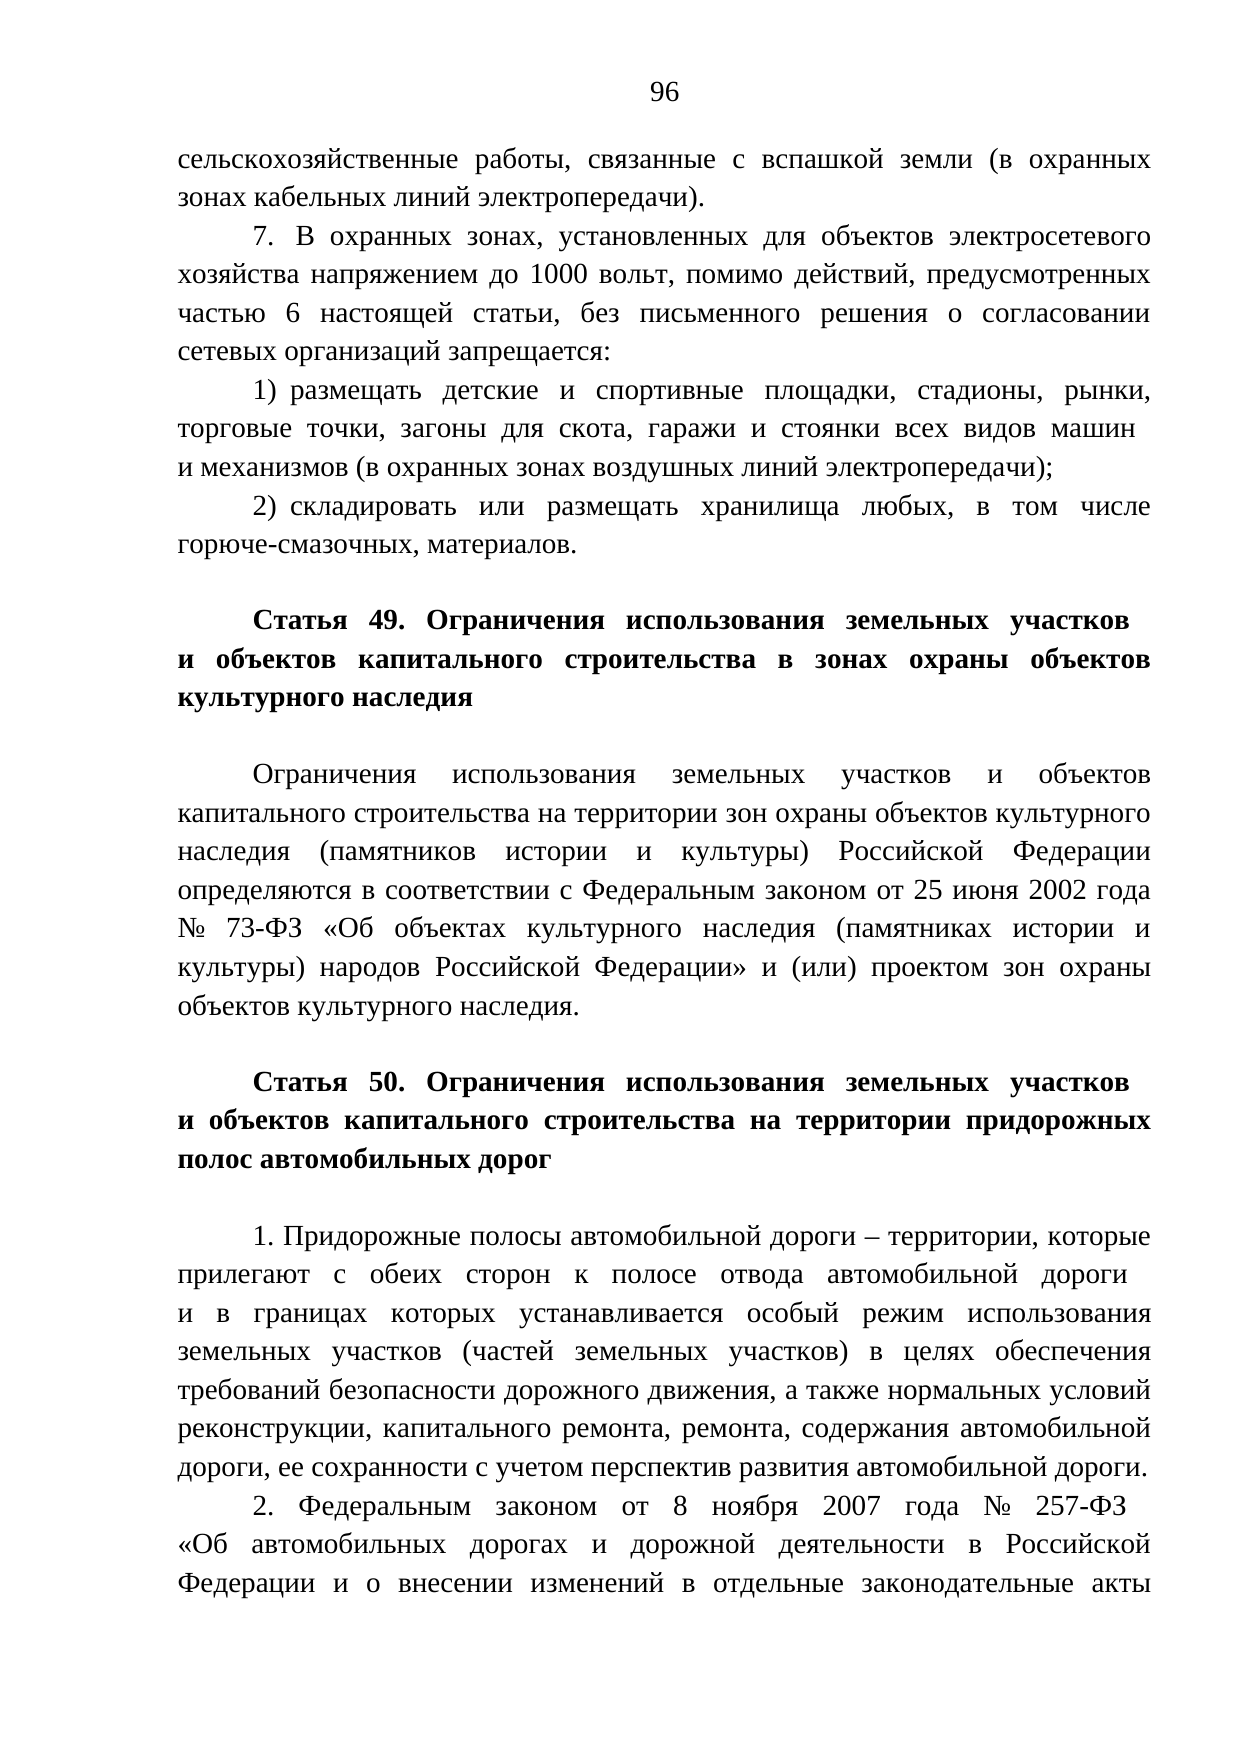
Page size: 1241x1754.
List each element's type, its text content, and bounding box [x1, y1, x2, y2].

list Статья 49. Ограничения использования земельных участков и объектов капитального строительства в зонах охраны объектов культурного наследия [177, 602, 1152, 713]
list складировать или размещать хранилища любых, в том числе горюче-смазочных, материалов. [177, 488, 1152, 560]
text 1. Придорожные полосы автомобильной дороги – территории, которые прилегают с обеих сторон к полосе отвода автомобильной дороги и в границах которых устанавливается особый режим использования земельных участков (частей земельных участков) в целях обеспечения требований безопасности дорожного движения, а также нормальных условий реконструкции, капитального ремонта, ремонта, содержания автомобильной дороги, ее сохранности с учетом перспектив развития автомобильной дороги. [177, 1218, 1152, 1483]
list В охранных зонах, установленных для объектов электросетевого хозяйства напряжением до 1000 вольт, помимо действий, предусмотренных частью 6 настоящей статьи, без письменного решения о согласовании сетевых организаций запрещается: [177, 218, 1152, 367]
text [177, 141, 1152, 213]
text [177, 1488, 1152, 1598]
text Ограничения использования земельных участков и объектов капитального строительства на территории зон охраны объектов культурного наследия (памятников истории и культуры) Российской Федерации определяются в соответствии с Федеральным законом от 25 июня 2002 года № 73-ФЗ «Об объектах культурного наследия (памятниках истории и культуры) народов Российской Федерации» и (или) проектом зон охраны объектов культурного наследия. [177, 756, 1152, 1021]
list размещать детские и спортивные площадки, стадионы, рынки, торговые точки, загоны для скота, гаражи и стоянки всех видов машин и механизмов (в охранных зонах воздушных линий электропередачи); [177, 372, 1152, 483]
list Статья 50. Ограничения использования земельных участков и объектов капитального строительства на территории придорожных полос автомобильных дорог [177, 1064, 1152, 1174]
